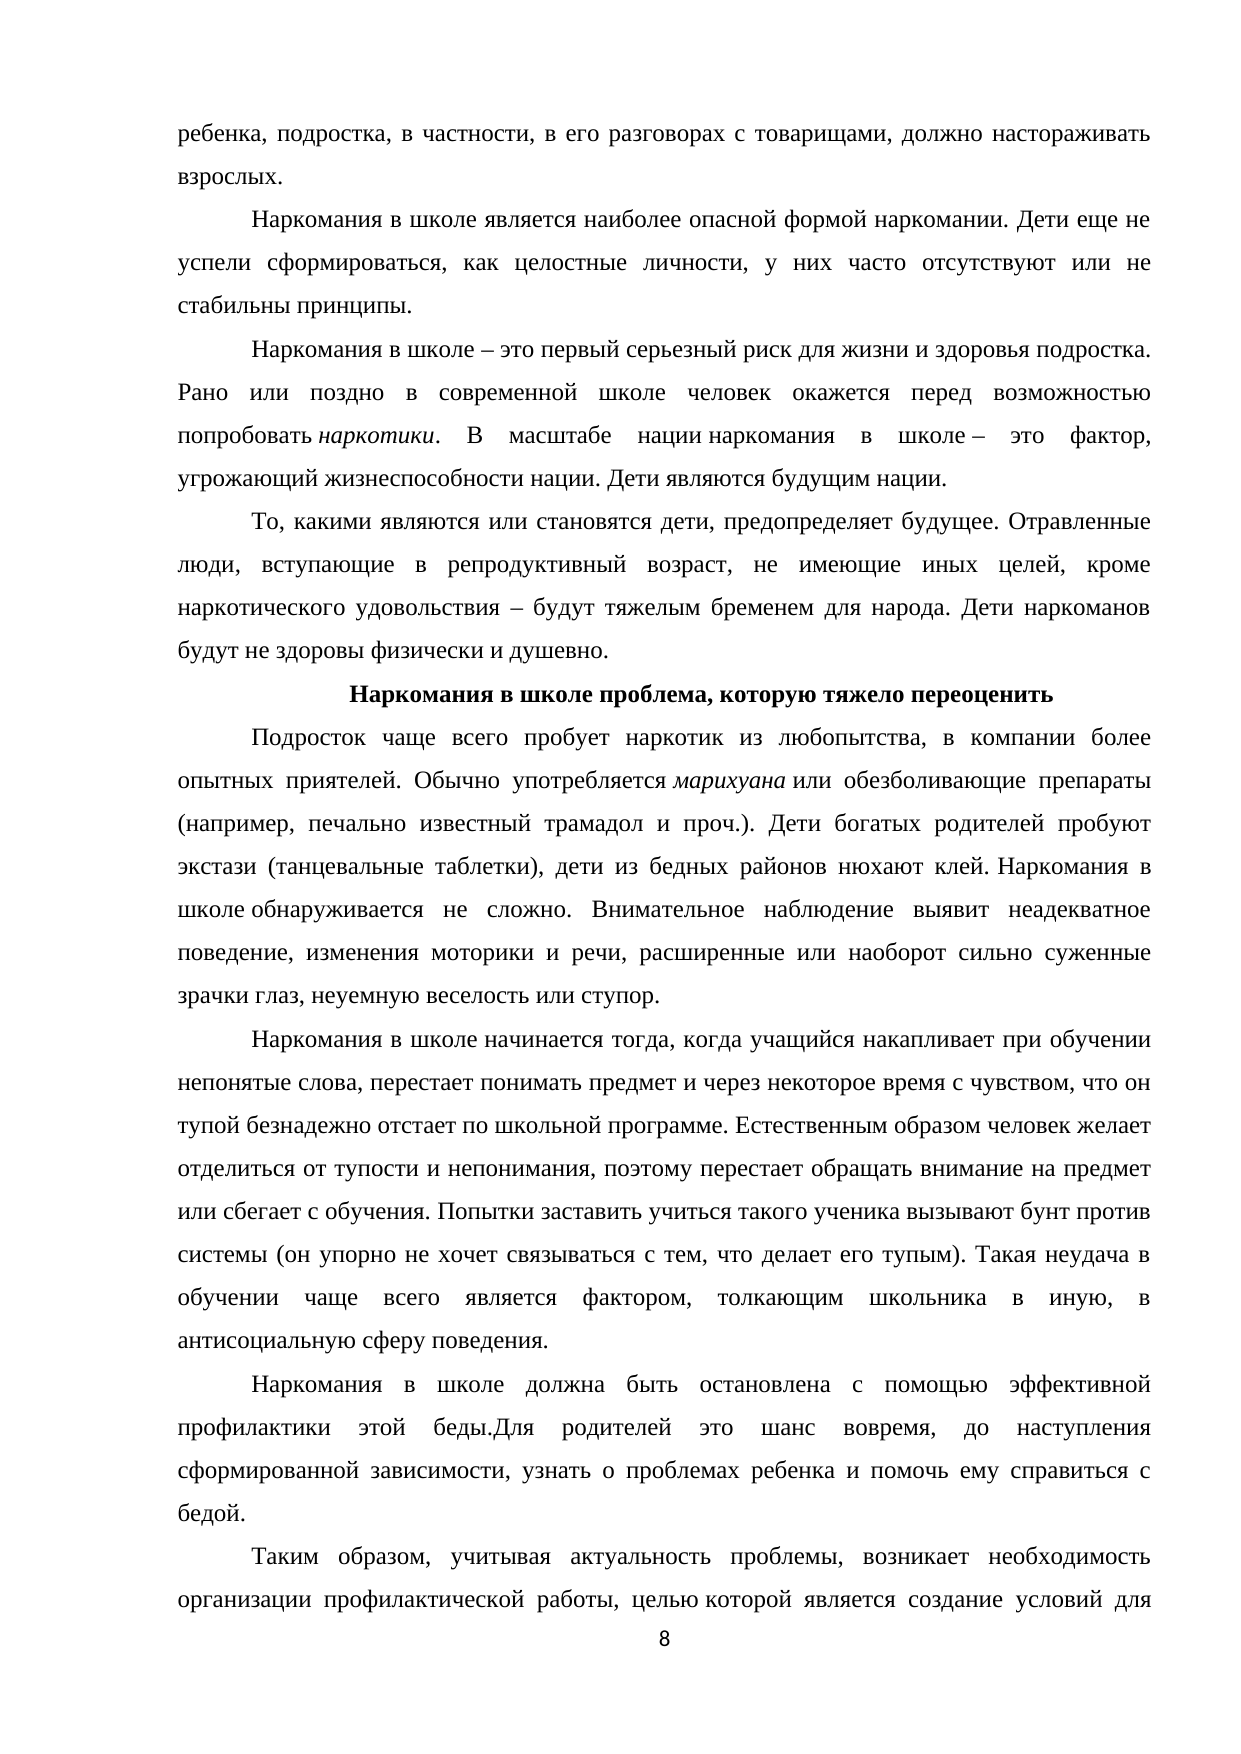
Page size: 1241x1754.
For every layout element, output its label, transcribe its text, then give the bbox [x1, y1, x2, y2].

text Наркомания в школе проблема, которую тяжело переоценить [177, 679, 1152, 707]
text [177, 118, 1152, 190]
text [177, 1541, 1152, 1613]
text Наркомания в школе является наиболее опасной формой наркомании. Дети еще не успели сформироваться, как целостные личности, у них часто отсутствуют или не стабильны принципы. [177, 204, 1152, 319]
text Наркомания в школе должна быть остановлена с помощью эффективной профилактики этой беды.Для родителей это шанс вовремя, до наступления сформированной зависимости, узнать о проблемах ребенка и помочь ему справиться с бедой. [177, 1369, 1152, 1527]
text Наркомания в школе – это первый серьезный риск для жизни и здоровья подростка. Рано или поздно в современной школе человек окажется перед возможностью попробовать наркотики. В масштабе нации наркомания в школе – это фактор, угрожающий жизнеспособности нации. Дети являются будущим нации. [177, 334, 1152, 492]
text То, какими являются или становятся дети, предопределяет будущее. Отравленные люди, вступающие в репродуктивный возраст, не имеющие иных целей, кроме наркотического удовольствия – будут тяжелым бременем для народа. Дети наркоманов будут не здоровы физически и душевно. [177, 506, 1152, 664]
text Подросток чаще всего пробует наркотик из любопытства, в компании более опытных приятелей. Обычно употребляется марихуана или обезболивающие препараты (например, печально известный трамадол и проч.). Дети богатых родителей пробуют экстази (танцевальные таблетки), дети из бедных районов нюхают клей. Наркомания в школе обнаруживается не сложно. Внимательное наблюдение выявит неадекватное поведение, изменения моторики и речи, расширенные или наоборот сильно суженные зрачки глаз, неуемную веселость или ступор. [177, 722, 1152, 1009]
text Наркомания в школе начинается тогда, когда учащийся накапливает при обучении непонятые слова, перестает понимать предмет и через некоторое время с чувством, что он тупой безнадежно отстает по школьной программе. Естественным образом человек желает отделиться от тупости и непонимания, поэтому перестает обращать внимание на предмет или сбегает с обучения. Попытки заставить учиться такого ученика вызывают бунт против системы (он упорно не хочет связываться с тем, что делает его тупым). Такая неудача в обучении чаще всего является фактором, толкающим школьника в иную, в антисоциальную сферу поведения. [177, 1024, 1152, 1354]
